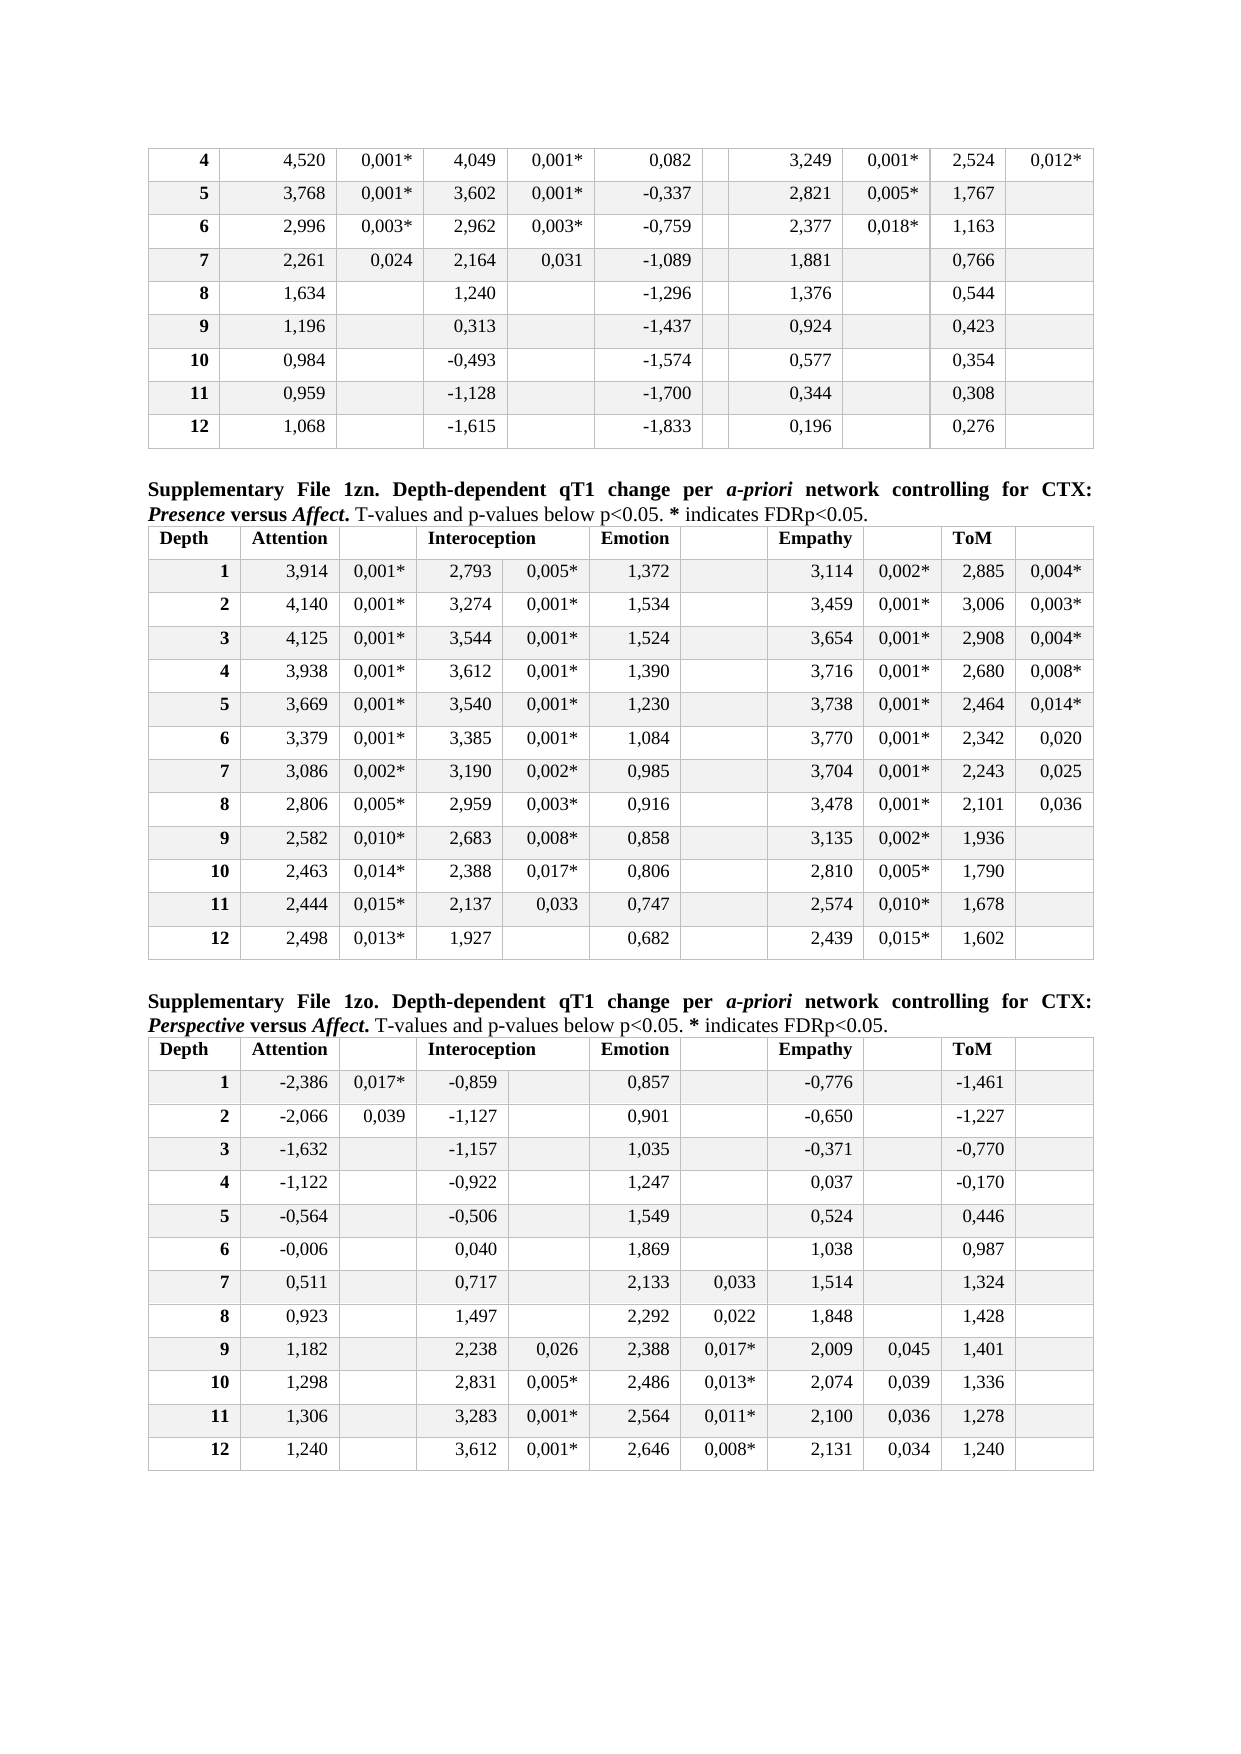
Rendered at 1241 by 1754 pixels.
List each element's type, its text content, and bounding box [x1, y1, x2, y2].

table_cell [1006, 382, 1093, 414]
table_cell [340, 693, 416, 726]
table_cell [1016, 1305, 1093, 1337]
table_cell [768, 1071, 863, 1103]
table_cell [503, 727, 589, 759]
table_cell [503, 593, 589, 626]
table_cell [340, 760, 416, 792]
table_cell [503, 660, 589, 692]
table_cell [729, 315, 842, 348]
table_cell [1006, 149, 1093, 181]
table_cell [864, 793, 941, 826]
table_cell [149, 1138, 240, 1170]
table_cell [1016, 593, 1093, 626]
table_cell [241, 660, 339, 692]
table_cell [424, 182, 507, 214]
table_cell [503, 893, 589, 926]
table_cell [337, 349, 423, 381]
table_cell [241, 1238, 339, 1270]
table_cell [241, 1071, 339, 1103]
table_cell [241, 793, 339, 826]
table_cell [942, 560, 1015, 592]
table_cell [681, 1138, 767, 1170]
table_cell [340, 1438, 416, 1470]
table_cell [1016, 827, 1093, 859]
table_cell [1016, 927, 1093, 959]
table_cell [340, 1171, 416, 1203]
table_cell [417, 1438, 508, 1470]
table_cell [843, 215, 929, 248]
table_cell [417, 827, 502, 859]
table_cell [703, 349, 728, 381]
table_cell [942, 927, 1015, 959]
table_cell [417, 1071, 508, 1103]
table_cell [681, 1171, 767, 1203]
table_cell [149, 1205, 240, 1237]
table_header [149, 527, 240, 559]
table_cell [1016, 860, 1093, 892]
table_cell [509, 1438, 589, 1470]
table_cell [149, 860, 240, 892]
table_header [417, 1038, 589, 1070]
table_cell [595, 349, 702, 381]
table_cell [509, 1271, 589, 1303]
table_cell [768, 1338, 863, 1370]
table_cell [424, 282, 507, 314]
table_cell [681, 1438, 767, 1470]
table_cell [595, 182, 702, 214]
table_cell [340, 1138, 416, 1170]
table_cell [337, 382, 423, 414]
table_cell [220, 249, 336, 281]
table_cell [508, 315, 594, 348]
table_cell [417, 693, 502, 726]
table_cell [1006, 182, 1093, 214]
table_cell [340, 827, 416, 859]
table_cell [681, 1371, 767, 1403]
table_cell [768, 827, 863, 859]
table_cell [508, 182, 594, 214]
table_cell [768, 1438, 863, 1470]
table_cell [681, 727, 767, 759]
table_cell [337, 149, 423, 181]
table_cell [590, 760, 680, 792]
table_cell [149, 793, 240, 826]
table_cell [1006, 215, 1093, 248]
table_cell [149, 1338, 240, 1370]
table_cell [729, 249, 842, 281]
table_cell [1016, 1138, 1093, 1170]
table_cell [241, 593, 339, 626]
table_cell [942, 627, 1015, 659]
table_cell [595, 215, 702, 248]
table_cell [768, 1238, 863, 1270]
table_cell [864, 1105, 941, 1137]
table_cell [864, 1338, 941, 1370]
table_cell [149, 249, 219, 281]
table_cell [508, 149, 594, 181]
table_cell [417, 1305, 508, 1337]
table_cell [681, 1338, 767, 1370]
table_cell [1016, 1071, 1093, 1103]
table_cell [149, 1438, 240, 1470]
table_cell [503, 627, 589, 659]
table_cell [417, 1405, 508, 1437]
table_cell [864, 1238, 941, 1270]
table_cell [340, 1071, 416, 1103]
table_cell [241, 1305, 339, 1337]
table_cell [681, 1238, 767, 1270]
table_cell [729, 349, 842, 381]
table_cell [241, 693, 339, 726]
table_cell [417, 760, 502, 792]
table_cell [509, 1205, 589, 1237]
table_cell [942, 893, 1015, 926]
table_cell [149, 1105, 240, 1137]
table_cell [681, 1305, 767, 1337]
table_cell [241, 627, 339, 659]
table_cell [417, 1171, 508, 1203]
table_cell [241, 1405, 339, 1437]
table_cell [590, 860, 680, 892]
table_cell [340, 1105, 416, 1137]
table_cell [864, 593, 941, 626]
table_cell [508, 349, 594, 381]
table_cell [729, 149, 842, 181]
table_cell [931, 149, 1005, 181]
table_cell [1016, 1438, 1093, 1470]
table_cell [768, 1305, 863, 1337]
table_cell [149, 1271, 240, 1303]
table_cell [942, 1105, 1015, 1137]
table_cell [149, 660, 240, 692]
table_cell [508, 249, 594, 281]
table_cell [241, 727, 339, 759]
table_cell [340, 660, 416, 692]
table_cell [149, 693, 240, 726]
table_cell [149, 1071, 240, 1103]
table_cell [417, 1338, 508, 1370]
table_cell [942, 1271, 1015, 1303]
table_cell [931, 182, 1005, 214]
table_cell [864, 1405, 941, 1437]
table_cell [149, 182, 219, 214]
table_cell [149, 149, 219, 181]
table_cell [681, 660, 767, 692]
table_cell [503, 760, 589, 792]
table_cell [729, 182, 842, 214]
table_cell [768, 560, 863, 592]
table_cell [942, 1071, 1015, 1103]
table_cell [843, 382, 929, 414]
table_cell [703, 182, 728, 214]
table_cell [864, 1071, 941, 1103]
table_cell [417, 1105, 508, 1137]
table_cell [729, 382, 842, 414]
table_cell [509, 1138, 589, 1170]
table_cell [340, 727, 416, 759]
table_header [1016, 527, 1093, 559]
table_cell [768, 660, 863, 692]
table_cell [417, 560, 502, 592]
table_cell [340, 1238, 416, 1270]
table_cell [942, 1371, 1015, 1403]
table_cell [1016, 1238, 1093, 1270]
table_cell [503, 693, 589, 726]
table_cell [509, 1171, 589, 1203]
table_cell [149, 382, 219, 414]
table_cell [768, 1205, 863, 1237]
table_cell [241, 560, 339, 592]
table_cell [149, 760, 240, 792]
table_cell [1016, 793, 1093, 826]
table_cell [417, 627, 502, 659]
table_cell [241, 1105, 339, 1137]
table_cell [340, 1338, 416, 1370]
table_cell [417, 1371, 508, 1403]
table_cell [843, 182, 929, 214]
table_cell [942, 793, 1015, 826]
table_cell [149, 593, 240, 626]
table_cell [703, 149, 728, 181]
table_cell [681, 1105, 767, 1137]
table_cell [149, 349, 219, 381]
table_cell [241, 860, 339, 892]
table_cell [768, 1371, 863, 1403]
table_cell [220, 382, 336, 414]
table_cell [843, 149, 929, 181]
text Supplementary File 1zo. Depth-dependent qT1 change per a-priori network controlling for CTX: Perspective versus Affect. T-values and p-values below p<0.05. * indicates FDRp<0.05. [148, 989, 1093, 1037]
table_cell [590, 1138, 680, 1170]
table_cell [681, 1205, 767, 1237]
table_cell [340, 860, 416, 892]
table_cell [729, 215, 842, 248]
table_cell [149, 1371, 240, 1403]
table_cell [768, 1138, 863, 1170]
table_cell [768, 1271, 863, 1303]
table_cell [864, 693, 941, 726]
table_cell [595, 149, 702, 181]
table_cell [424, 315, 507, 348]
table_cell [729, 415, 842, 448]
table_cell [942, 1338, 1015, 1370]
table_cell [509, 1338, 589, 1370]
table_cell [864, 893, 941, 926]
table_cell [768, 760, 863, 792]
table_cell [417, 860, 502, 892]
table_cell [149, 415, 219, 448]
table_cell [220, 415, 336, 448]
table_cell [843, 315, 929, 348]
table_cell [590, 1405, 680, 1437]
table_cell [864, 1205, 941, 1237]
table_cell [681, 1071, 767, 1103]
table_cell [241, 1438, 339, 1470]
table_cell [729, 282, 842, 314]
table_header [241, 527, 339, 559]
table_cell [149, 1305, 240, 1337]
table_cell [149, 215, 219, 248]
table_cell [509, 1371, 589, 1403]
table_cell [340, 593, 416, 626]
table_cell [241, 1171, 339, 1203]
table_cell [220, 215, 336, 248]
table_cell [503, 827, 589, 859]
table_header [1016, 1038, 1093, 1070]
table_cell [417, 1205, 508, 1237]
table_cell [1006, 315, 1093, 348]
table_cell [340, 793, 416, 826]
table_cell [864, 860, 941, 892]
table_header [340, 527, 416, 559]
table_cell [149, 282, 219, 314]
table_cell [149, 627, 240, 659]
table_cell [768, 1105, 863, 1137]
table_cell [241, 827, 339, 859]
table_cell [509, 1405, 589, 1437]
text Supplementary File 1zn. Depth-dependent qT1 change per a-priori network controlling for CTX: Presence versus Affect. T-values and p-values below p<0.05. * indicates FDRp<0.05. [148, 477, 1093, 526]
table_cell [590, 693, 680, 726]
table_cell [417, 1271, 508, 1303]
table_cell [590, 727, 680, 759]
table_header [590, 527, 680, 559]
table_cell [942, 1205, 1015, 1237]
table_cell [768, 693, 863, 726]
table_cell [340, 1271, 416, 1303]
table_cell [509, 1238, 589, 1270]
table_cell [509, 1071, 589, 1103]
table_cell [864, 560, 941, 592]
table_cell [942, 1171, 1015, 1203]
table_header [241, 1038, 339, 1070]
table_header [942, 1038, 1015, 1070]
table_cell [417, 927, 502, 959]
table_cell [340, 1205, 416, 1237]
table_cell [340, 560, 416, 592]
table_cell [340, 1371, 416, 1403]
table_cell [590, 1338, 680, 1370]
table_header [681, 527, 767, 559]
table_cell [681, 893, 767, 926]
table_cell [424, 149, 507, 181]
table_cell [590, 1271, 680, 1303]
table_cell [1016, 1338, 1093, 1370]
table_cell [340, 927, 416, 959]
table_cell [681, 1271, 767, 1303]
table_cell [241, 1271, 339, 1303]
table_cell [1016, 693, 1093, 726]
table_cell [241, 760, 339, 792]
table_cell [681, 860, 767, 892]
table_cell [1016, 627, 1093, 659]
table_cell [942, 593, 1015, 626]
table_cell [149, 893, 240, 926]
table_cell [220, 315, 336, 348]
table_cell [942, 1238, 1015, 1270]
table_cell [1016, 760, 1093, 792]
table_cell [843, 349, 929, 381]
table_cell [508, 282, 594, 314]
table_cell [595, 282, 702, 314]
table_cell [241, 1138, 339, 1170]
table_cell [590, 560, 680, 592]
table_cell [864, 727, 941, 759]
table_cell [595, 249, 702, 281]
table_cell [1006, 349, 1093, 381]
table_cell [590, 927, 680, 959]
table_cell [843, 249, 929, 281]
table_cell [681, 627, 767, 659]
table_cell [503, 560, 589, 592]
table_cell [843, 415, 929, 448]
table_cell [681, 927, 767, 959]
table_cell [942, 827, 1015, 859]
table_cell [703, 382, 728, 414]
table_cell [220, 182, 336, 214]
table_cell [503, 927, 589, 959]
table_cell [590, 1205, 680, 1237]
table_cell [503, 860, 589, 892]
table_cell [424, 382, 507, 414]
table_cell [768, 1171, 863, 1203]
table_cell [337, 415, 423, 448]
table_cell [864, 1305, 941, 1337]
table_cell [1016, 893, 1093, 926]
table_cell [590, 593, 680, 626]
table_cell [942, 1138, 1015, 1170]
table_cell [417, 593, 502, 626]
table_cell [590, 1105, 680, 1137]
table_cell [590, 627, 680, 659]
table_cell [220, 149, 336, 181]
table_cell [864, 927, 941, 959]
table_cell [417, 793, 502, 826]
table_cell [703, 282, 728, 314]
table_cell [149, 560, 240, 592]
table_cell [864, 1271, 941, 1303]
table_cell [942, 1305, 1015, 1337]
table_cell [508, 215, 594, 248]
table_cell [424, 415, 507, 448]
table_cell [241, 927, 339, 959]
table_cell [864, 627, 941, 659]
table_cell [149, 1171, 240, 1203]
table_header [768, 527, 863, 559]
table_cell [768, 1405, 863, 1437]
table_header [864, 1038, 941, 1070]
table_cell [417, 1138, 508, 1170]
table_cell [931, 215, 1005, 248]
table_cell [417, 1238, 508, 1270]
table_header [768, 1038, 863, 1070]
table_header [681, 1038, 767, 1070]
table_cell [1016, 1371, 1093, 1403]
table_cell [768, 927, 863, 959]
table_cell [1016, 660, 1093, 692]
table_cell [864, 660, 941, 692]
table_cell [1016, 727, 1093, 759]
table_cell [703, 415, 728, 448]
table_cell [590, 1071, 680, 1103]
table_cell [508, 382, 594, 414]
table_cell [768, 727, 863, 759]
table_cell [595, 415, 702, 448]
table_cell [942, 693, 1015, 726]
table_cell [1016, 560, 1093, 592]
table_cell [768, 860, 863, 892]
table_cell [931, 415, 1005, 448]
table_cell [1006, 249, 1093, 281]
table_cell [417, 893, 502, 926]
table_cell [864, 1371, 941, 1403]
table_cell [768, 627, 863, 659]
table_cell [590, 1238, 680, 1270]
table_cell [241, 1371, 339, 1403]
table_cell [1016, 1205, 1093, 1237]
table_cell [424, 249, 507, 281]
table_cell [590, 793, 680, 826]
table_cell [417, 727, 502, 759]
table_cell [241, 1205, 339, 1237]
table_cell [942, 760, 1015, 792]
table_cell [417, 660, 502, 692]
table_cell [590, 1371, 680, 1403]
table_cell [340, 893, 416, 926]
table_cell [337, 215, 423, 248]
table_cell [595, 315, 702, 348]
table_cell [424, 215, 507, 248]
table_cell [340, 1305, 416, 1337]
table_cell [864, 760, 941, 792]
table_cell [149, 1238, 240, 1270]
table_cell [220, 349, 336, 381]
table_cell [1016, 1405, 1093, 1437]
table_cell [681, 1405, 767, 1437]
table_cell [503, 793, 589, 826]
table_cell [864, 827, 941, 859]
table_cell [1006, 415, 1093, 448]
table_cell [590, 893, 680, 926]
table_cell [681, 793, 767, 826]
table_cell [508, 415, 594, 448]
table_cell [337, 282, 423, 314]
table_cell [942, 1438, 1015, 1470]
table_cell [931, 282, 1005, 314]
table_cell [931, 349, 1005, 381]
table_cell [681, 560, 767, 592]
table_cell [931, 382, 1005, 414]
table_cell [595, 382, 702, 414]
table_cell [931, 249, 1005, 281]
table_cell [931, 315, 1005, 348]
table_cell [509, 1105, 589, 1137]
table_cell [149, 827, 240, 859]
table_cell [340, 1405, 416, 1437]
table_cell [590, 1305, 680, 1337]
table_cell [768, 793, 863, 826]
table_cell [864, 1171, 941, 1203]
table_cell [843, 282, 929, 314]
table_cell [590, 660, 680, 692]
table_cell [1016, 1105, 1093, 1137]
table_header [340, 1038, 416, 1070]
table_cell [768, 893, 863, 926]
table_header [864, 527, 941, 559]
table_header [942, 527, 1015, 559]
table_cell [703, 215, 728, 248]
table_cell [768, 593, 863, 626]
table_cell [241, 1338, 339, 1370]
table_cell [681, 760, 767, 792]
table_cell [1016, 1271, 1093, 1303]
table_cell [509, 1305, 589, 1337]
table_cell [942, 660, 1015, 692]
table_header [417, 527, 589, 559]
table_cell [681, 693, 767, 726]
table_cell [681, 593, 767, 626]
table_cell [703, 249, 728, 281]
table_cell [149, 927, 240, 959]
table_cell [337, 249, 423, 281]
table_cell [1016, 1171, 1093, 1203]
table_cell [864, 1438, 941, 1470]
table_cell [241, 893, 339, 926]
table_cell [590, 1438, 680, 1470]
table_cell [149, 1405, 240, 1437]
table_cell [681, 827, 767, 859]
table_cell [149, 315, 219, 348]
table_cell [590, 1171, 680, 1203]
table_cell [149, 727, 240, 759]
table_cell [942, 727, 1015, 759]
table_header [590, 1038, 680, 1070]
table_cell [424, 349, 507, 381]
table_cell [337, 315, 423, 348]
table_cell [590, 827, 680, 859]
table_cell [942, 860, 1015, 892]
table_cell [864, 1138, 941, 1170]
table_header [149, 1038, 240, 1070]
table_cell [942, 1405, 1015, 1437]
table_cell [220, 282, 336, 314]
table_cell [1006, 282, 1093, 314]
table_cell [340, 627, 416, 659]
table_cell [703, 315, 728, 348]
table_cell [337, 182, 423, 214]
